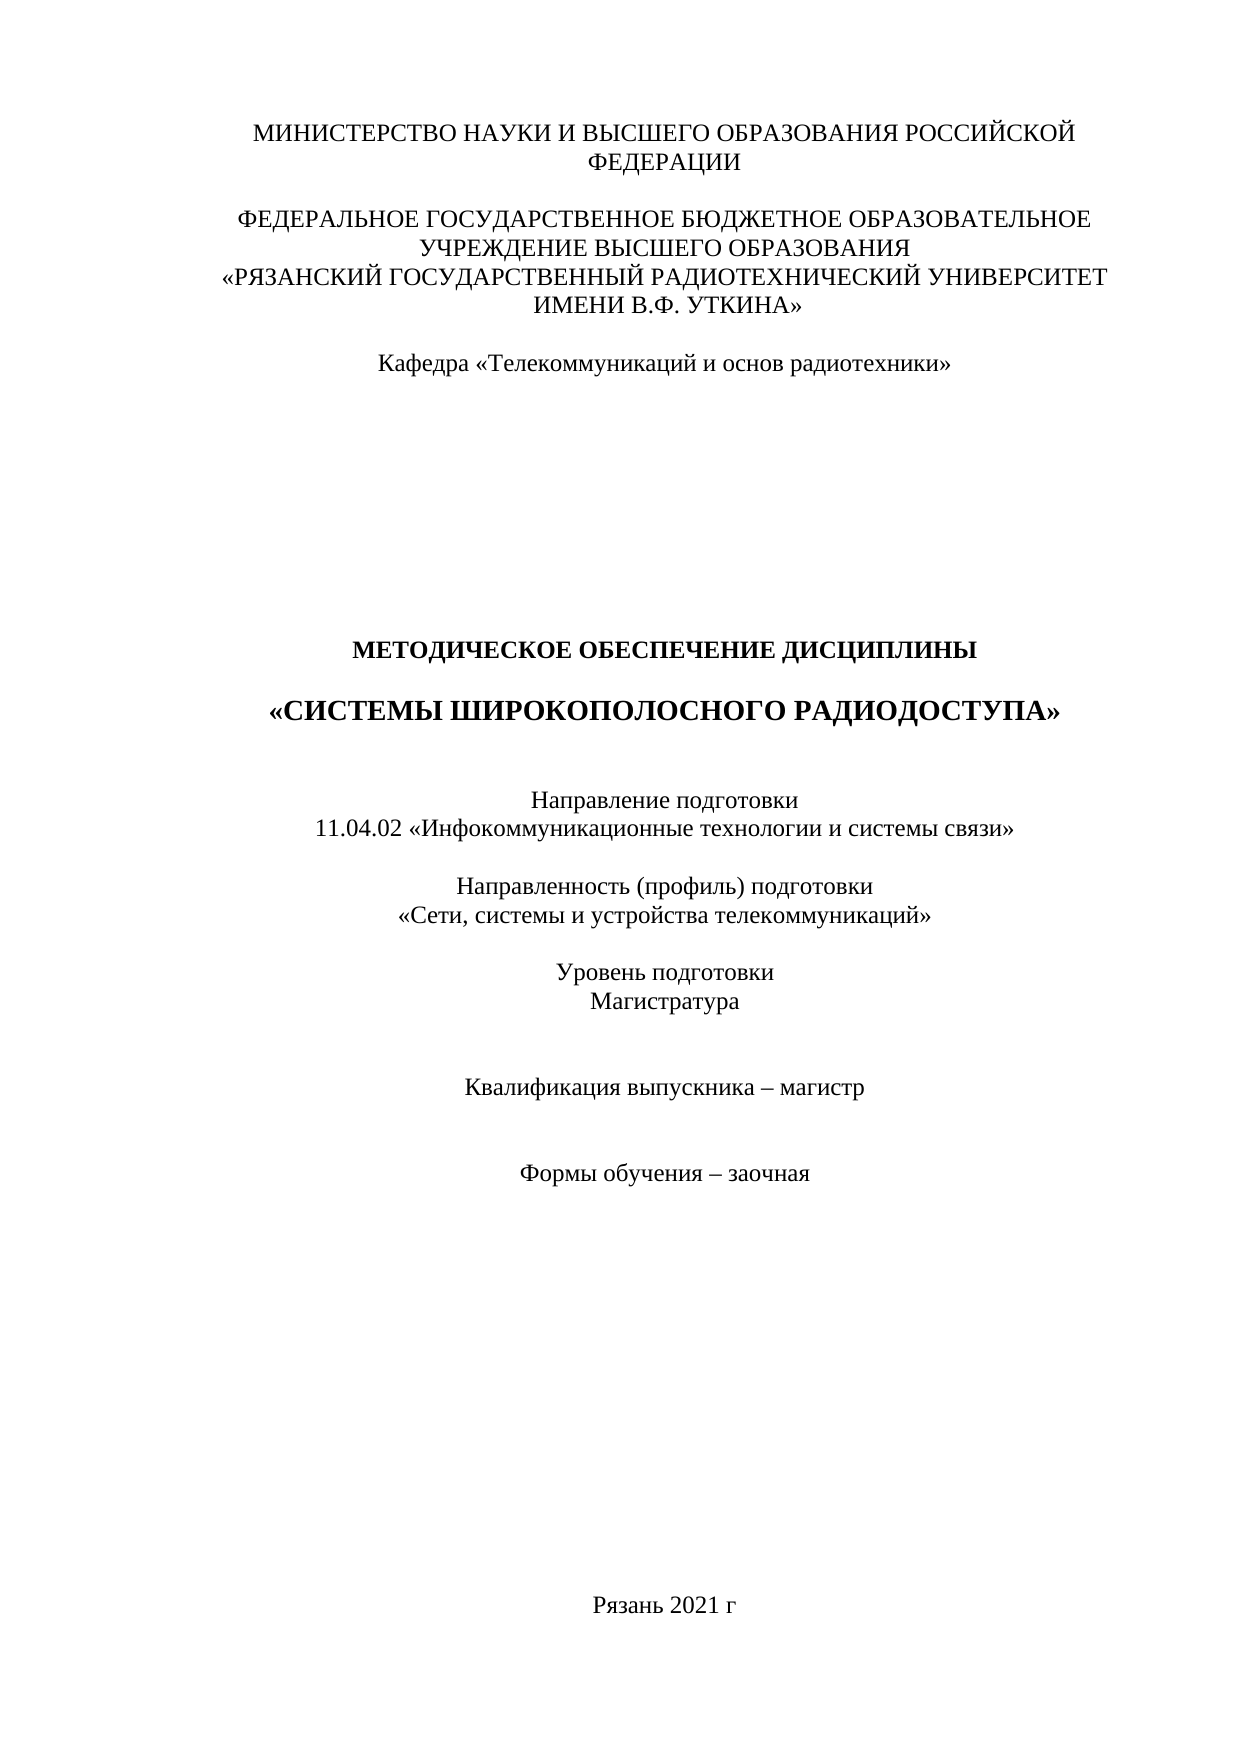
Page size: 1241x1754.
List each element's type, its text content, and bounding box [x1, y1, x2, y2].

text Направленность (профиль) подготовки [178, 871, 1152, 900]
text 11.04.02 «Инфокоммуникационные технологии и системы связи» [178, 813, 1152, 842]
text Уровень подготовки [178, 957, 1152, 986]
text Кафедра «Телекоммуникаций и основ радиотехники» [178, 348, 1152, 377]
text МЕТОДИЧЕСКОЕ ОБЕСПЕЧЕНИЕ ДИСЦИПЛИНЫ [178, 636, 1152, 664]
text ИМЕНИ В.Ф. УТКИНА» [178, 291, 1152, 319]
text ФЕДЕРАЛЬНОЕ ГОСУДАРСТВЕННОЕ БЮДЖЕТНОЕ ОБРАЗОВАТЕЛЬНОЕ [178, 204, 1152, 233]
text Рязань 2021 г [177, 1590, 1152, 1618]
text «РЯЗАНСКИЙ ГОСУДАРСТВЕННЫЙ РАДИОТЕХНИЧЕСКИЙ УНИВЕРСИТЕТ [178, 262, 1152, 291]
text Формы обучения – заочная [178, 1158, 1152, 1187]
text «СИСТЕМЫ ШИРОКОПОЛОСНОГО РАДИОДОСТУПА» [178, 693, 1152, 727]
text МИНИСТЕРСТВО НАУКИ И ВЫСШЕГО ОБРАЗОВАНИЯ РОССИЙСКОЙ ФЕДЕРАЦИИ [177, 118, 1152, 176]
text Магистратура [178, 986, 1152, 1015]
text Квалификация выпускника – магистр [178, 1072, 1152, 1101]
text УЧРЕЖДЕНИЕ ВЫСШЕГО ОБРАЗОВАНИЯ [178, 233, 1152, 262]
text Направление подготовки [177, 785, 1152, 813]
text «Сети, системы и устройства телекоммуникаций» [178, 900, 1152, 928]
